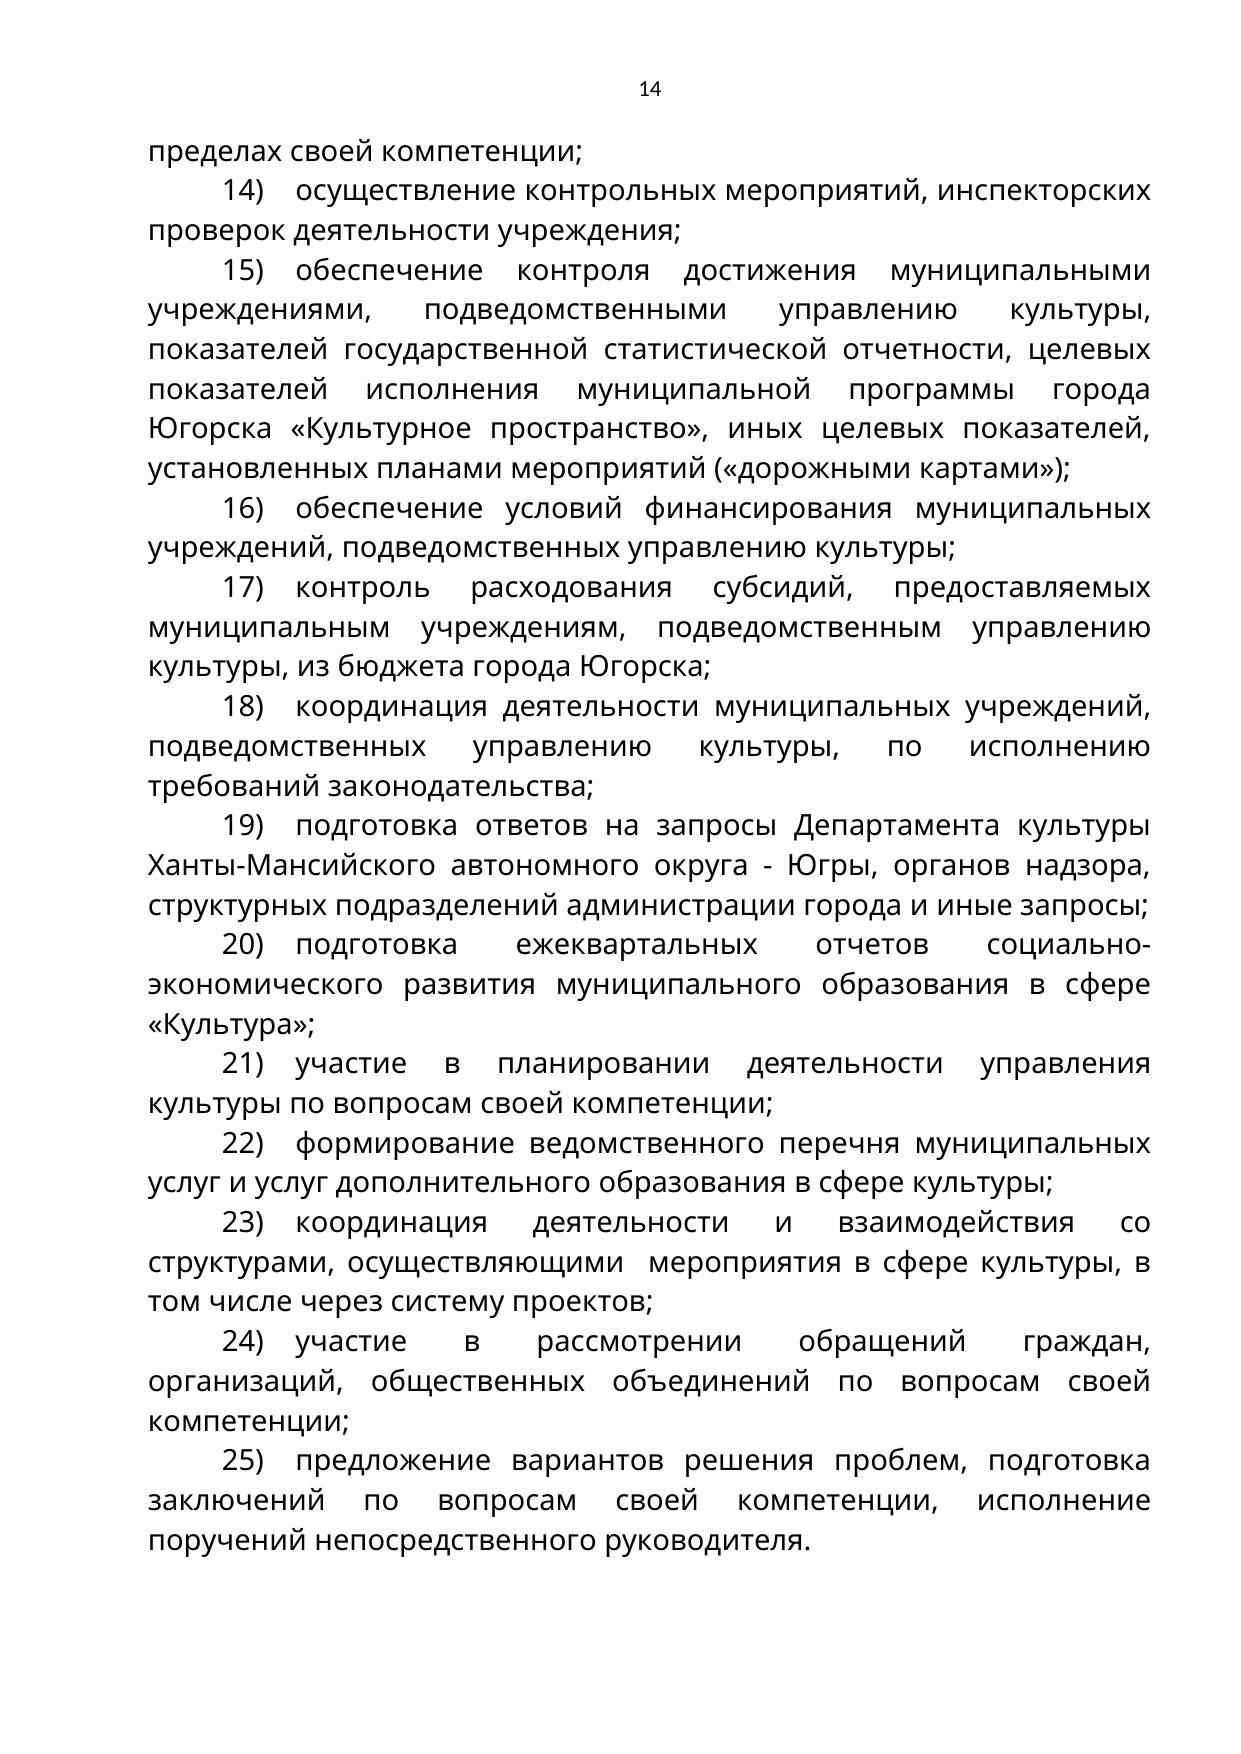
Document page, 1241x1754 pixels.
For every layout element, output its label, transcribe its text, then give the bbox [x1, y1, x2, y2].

list координация деятельности муниципальных учреждений, подведомственных управлению культуры, по исполнению требований законодательства; [148, 685, 1152, 804]
list осуществление контрольных мероприятий, инспекторских проверок деятельности учреждения; [148, 169, 1152, 249]
list координация деятельности и взаимодействия со структурами, осуществляющими мероприятия в сфере культуры, в том числе через систему проектов; [148, 1201, 1152, 1320]
list предложение вариантов решения проблем, подготовка заключений по вопросам своей компетенции, исполнение поручений непосредственного руководителя. [148, 1439, 1152, 1558]
list обеспечение условий финансирования муниципальных учреждений, подведомственных управлению культуры; [148, 487, 1152, 566]
list обеспечение контроля достижения муниципальными учреждениями, подведомственными управлению культуры, показателей государственной статистической отчетности, целевых показателей исполнения муниципальной программы города Югорска «Культурное пространство», иных целевых показателей, установленных планами мероприятий («дорожными картами»); [148, 249, 1152, 487]
list подготовка ежеквартальных отчетов социально-экономического развития муниципального образования в сфере «Культура»; [148, 923, 1152, 1043]
list участие в рассмотрении обращений граждан, организаций, общественных объединений по вопросам своей компетенции; [148, 1320, 1152, 1439]
list подготовка ответов на запросы Департамента культуры Ханты-Мансийского автономного округа - Югры, органов надзора, структурных подразделений администрации города и иные запросы; [148, 804, 1152, 923]
list участие в планировании деятельности управления культуры по вопросам своей компетенции; [148, 1043, 1152, 1122]
list формирование ведомственного перечня муниципальных услуг и услуг дополнительного образования в сфере культуры; [148, 1122, 1152, 1201]
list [148, 130, 1152, 169]
list контроль расходования субсидий, предоставляемых муниципальным учреждениям, подведомственным управлению культуры, из бюджета города Югорска; [148, 566, 1152, 685]
